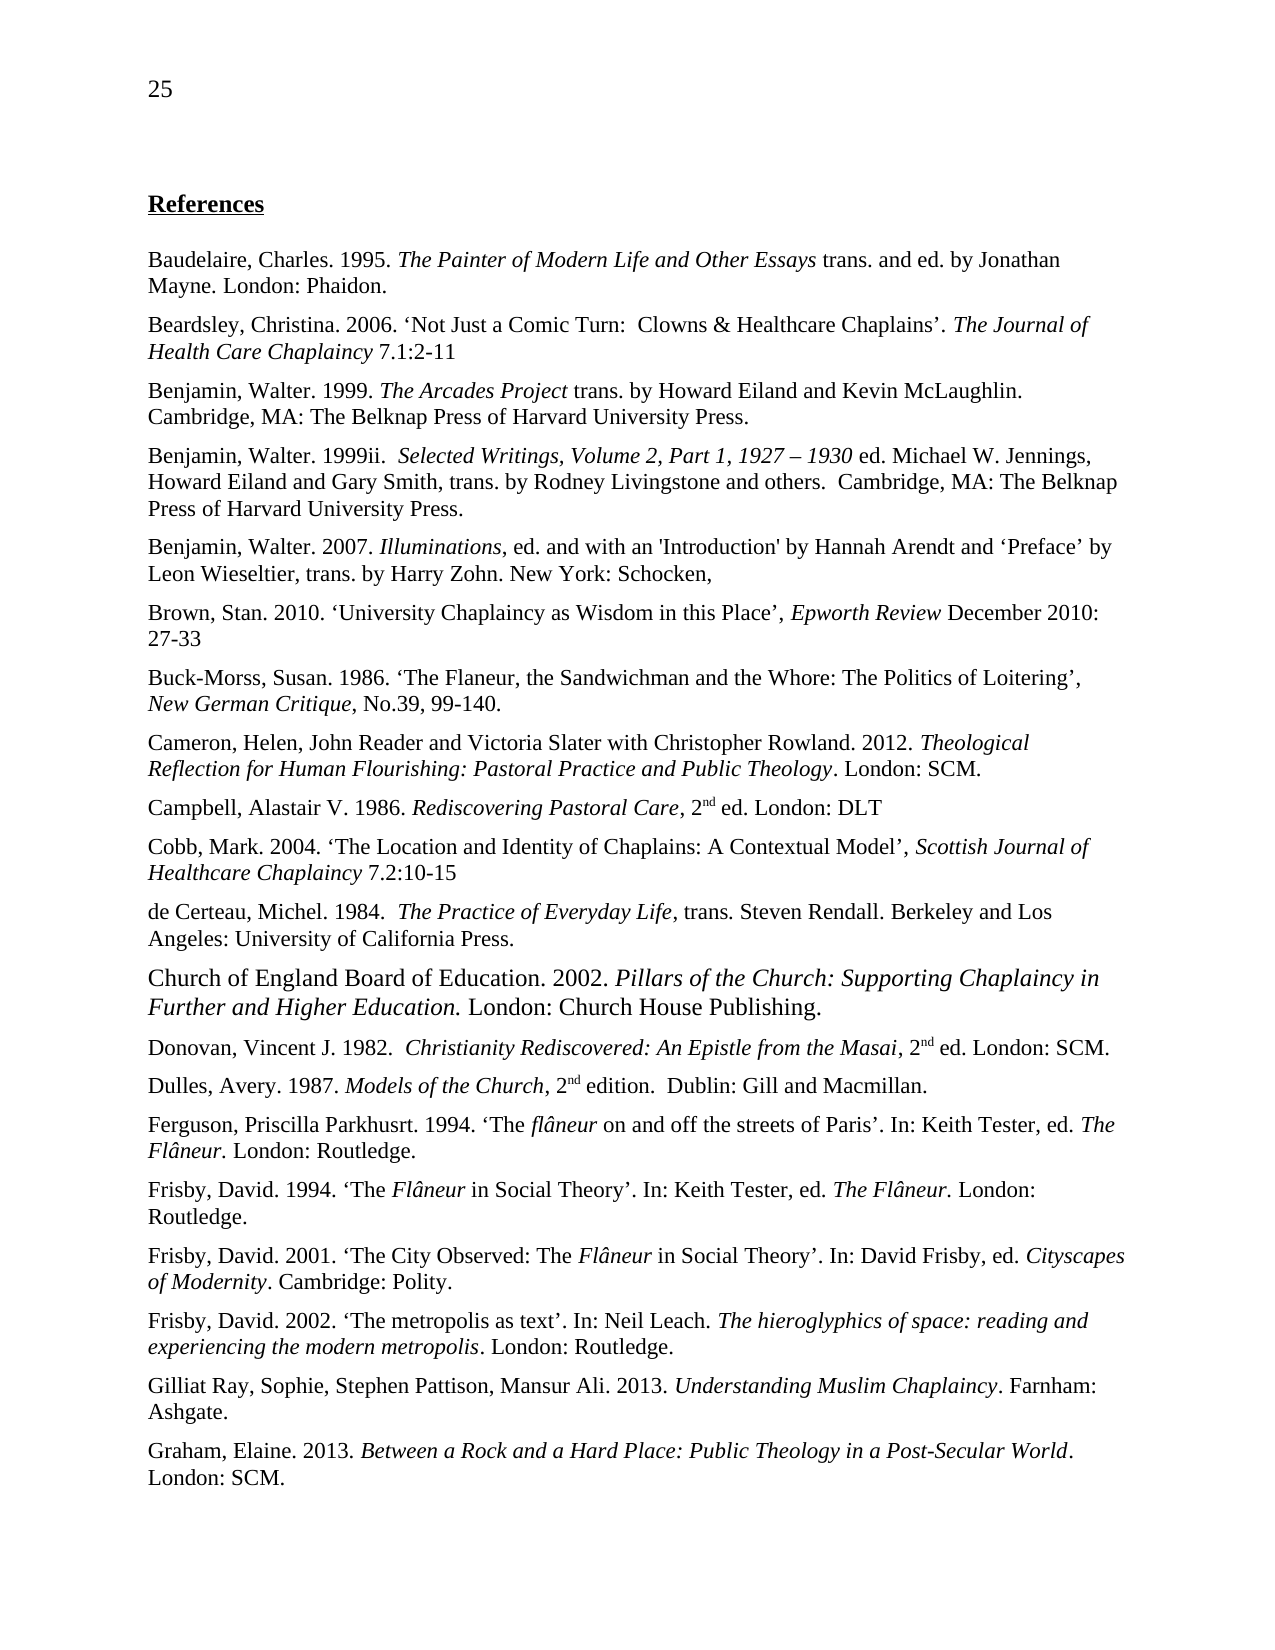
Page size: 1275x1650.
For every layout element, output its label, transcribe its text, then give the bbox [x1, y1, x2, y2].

text Frisby, David. 2002. ‘The metropolis as text’. In: Neil Leach. The hieroglyphics of space: reading and experiencing the modern metropolis. London: Routledge. [148, 1307, 1127, 1359]
text Campbell, Alastair V. 1986. Rediscovering Pastoral Care, 2nd ed. London: DLT [148, 794, 1127, 821]
text Cameron, Helen, John Reader and Victoria Slater with Christopher Rowland. 2012. Theological Reflection for Human Flourishing: Pastoral Practice and Public Theology. London: SCM. [148, 729, 1127, 782]
text Frisby, David. 1994. ‘The Flâneur in Social Theory’. In: Keith Tester, ed. The Flâneur. London: Routledge. [148, 1176, 1127, 1229]
text Church of England Board of Education. 2002. Pillars of the Church: Supporting Chaplaincy in Further and Higher Education. London: Church House Publishing. [148, 963, 1127, 1021]
text Baudelaire, Charles. 1995. The Painter of Modern Life and Other Essays trans. and ed. by Jonathan Mayne. London: Phaidon. [148, 246, 1127, 299]
text Graham, Elaine. 2013. Between a Rock and a Hard Place: Public Theology in a Post-Secular World. London: SCM. [148, 1437, 1127, 1490]
text Benjamin, Walter. 1999ii. Selected Writings, Volume 2, Part 1, 1927 – 1930 ed. Michael W. Jennings, Howard Eiland and Gary Smith, trans. by Rodney Livingstone and others. Cambridge, MA: The Belknap Press of Harvard University Press. [148, 442, 1127, 521]
text Beardsley, Christina. 2006. ‘Not Just a Comic Turn: Clowns & Healthcare Chaplains’. The Journal of Health Care Chaplaincy 7.1:2-11 [148, 311, 1127, 364]
text Donovan, Vincent J. 1982. Christianity Rediscovered: An Epistle from the Masai, 2nd ed. London: SCM. [148, 1033, 1127, 1060]
text Gilliat Ray, Sophie, Stephen Pattison, Mansur Ali. 2013. Understanding Muslim Chaplaincy. Farnham: Ashgate. [148, 1372, 1127, 1425]
text Buck-Morss, Susan. 1986. ‘The Flaneur, the Sandwichman and the Whore: The Politics of Loitering’, New German Critique, No.39, 99-140. [148, 664, 1127, 717]
text Benjamin, Walter. 2007. Illuminations, ed. and with an 'Introduction' by Hannah Arendt and ‘Preface’ by Leon Wieseltier, trans. by Harry Zohn. New York: Schocken, [148, 533, 1127, 586]
text de Certeau, Michel. 1984. The Practice of Everyday Life, trans. Steven Rendall. Berkeley and Los Angeles: University of California Press. [148, 898, 1127, 951]
text Dulles, Avery. 1987. Models of the Church, 2nd edition. Dublin: Gill and Macmillan. [148, 1072, 1127, 1099]
text Brown, Stan. 2010. ‘University Chaplaincy as Wisdom in this Place’, Epworth Review December 2010: 27-33 [148, 599, 1127, 651]
text Cobb, Mark. 2004. ‘The Location and Identity of Chaplains: A Contextual Model’, Scottish Journal of Healthcare Chaplaincy 7.2:10-15 [148, 833, 1127, 886]
text Frisby, David. 2001. ‘The City Observed: The Flâneur in Social Theory’. In: David Frisby, ed. Cityscapes of Modernity. Cambridge: Polity. [148, 1242, 1127, 1294]
text Benjamin, Walter. 1999. The Arcades Project trans. by Howard Eiland and Kevin McLaughlin. Cambridge, MA: The Belknap Press of Harvard University Press. [148, 377, 1127, 429]
text References [148, 189, 1127, 217]
text Ferguson, Priscilla Parkhusrt. 1994. ‘The flâneur on and off the streets of Paris’. In: Keith Tester, ed. The Flâneur. London: Routledge. [148, 1111, 1127, 1164]
